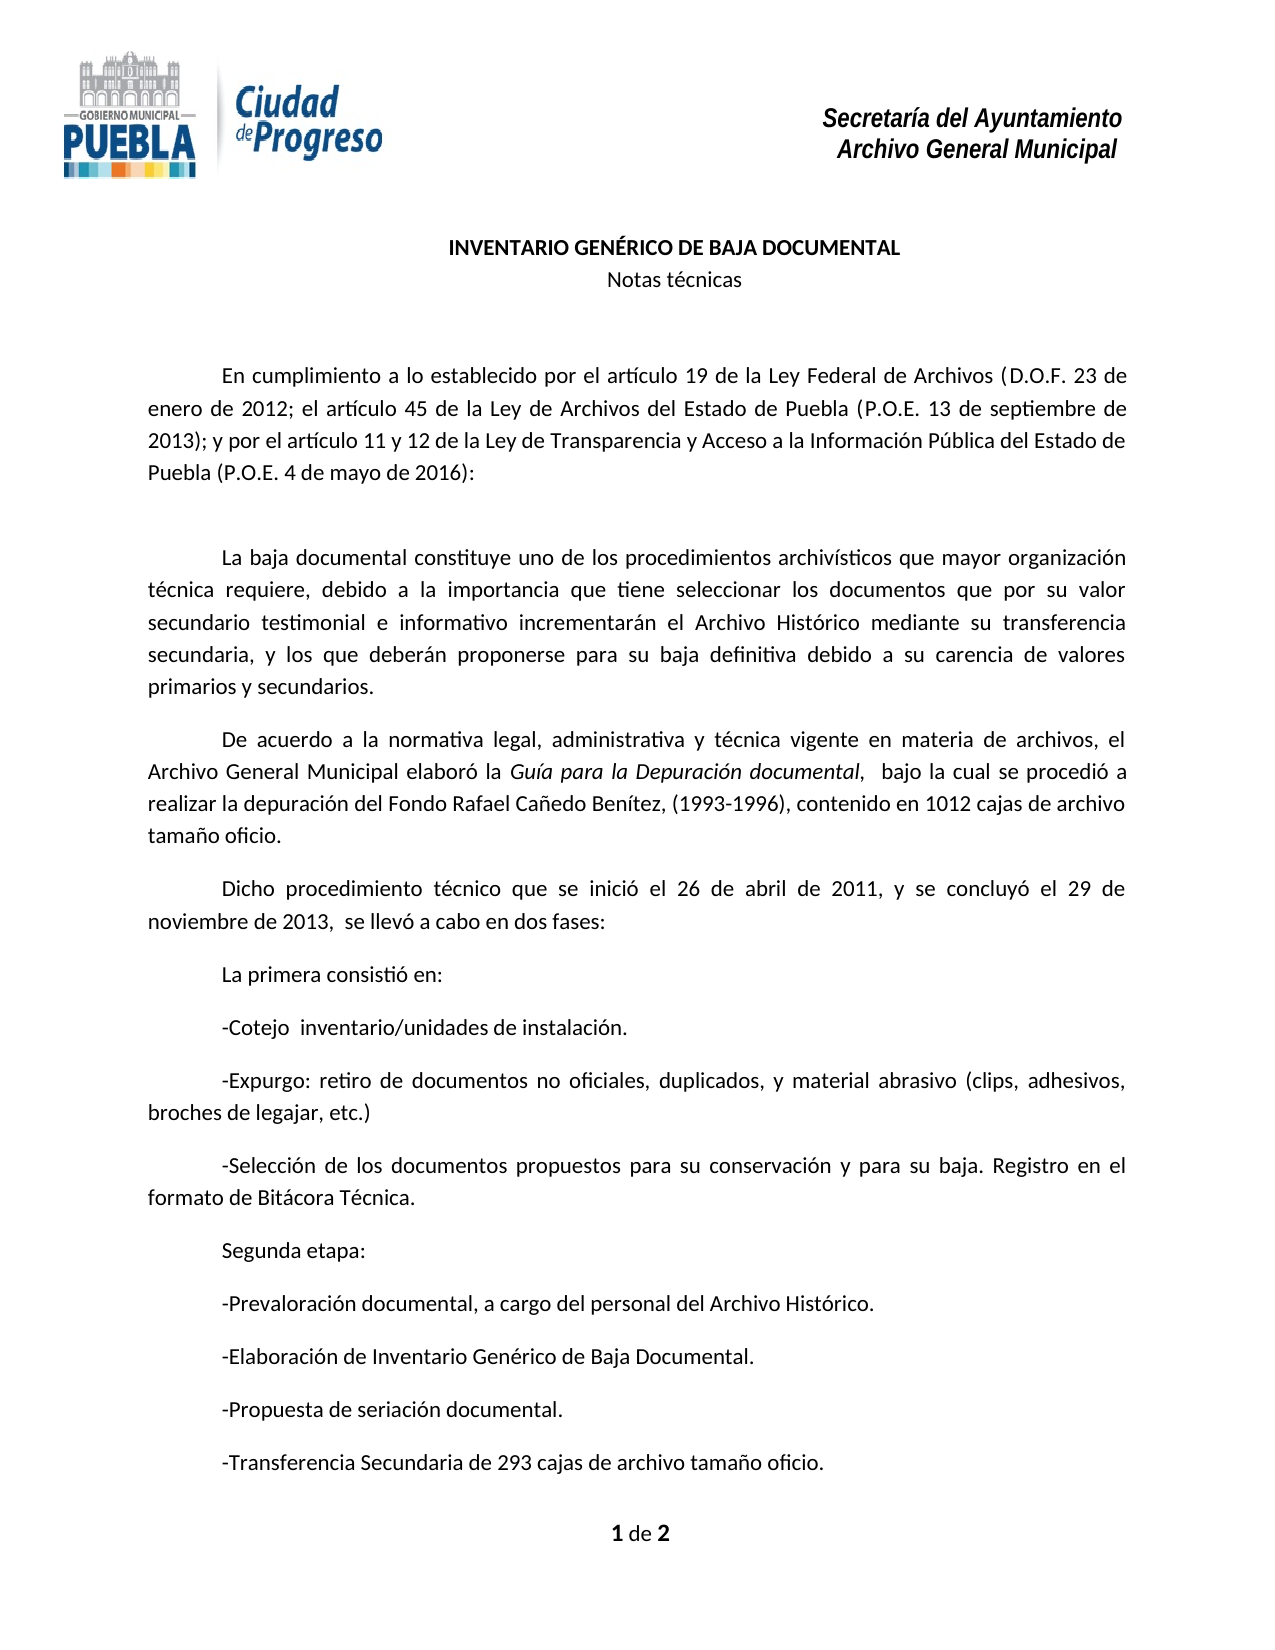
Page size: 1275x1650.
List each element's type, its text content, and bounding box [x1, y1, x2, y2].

text En cumplimiento a lo establecido por el artículo 19 de la Ley Federal de Archivos (D.O.F. 23 de enero de 2012; el artículo 45 de la Ley de Archivos del Estado de Puebla (P.O.E. 13 de septiembre de 2013); y por el artículo 11 y 12 de la Ley de Transparencia y Acceso a la Información Pública del Estado de Puebla (P.O.E. 4 de mayo de 2016): [148, 361, 1127, 486]
text -Prevaloración documental, a cargo del personal del Archivo Histórico. [148, 1289, 1127, 1317]
text La primera consistió en: [148, 960, 1127, 988]
text -Selección de los documentos propuestos para su conservación y para su baja. Registro en el formato de Bitácora Técnica. [148, 1151, 1127, 1211]
text Dicho procedimiento técnico que se inició el 26 de abril de 2011, y se concluyó el 29 de noviembre de 2013, se llevó a cabo en dos fases: [148, 874, 1127, 935]
picture [62, 50, 394, 179]
text De acuerdo a la normativa legal, administrativa y técnica vigente en materia de archivos, el Archivo General Municipal elaboró la Guía para la Depuración documental, bajo la cual se procedió a realizar la depuración del Fondo Rafael Cañedo Benítez, (1993-1996), contenido en 1012 cajas de archivo tamaño oficio. [148, 725, 1127, 849]
text -Propuesta de seriación documental. [148, 1395, 1127, 1423]
text -Cotejo inventario/unidades de instalación. [148, 1013, 1127, 1041]
text Notas técnicas [148, 265, 1127, 293]
text -Expurgo: retiro de documentos no oficiales, duplicados, y material abrasivo (clips, adhesivos, broches de legajar, etc.) [148, 1066, 1127, 1126]
text La baja documental constituye uno de los procedimientos archivísticos que mayor organización técnica requiere, debido a la importancia que tiene seleccionar los documentos que por su valor secundario testimonial e informativo incrementarán el Archivo Histórico mediante su transferencia secundaria, y los que deberán proponerse para su baja definitiva debido a su carencia de valores primarios y secundarios. [148, 543, 1127, 700]
text -Elaboración de Inventario Genérico de Baja Documental. [148, 1342, 1127, 1370]
text -Transferencia Secundaria de 293 cajas de archivo tamaño oficio. [148, 1448, 1127, 1476]
text Segunda etapa: [148, 1236, 1127, 1264]
text INVENTARIO GENÉRICO DE BAJA DOCUMENTAL [148, 233, 1127, 261]
